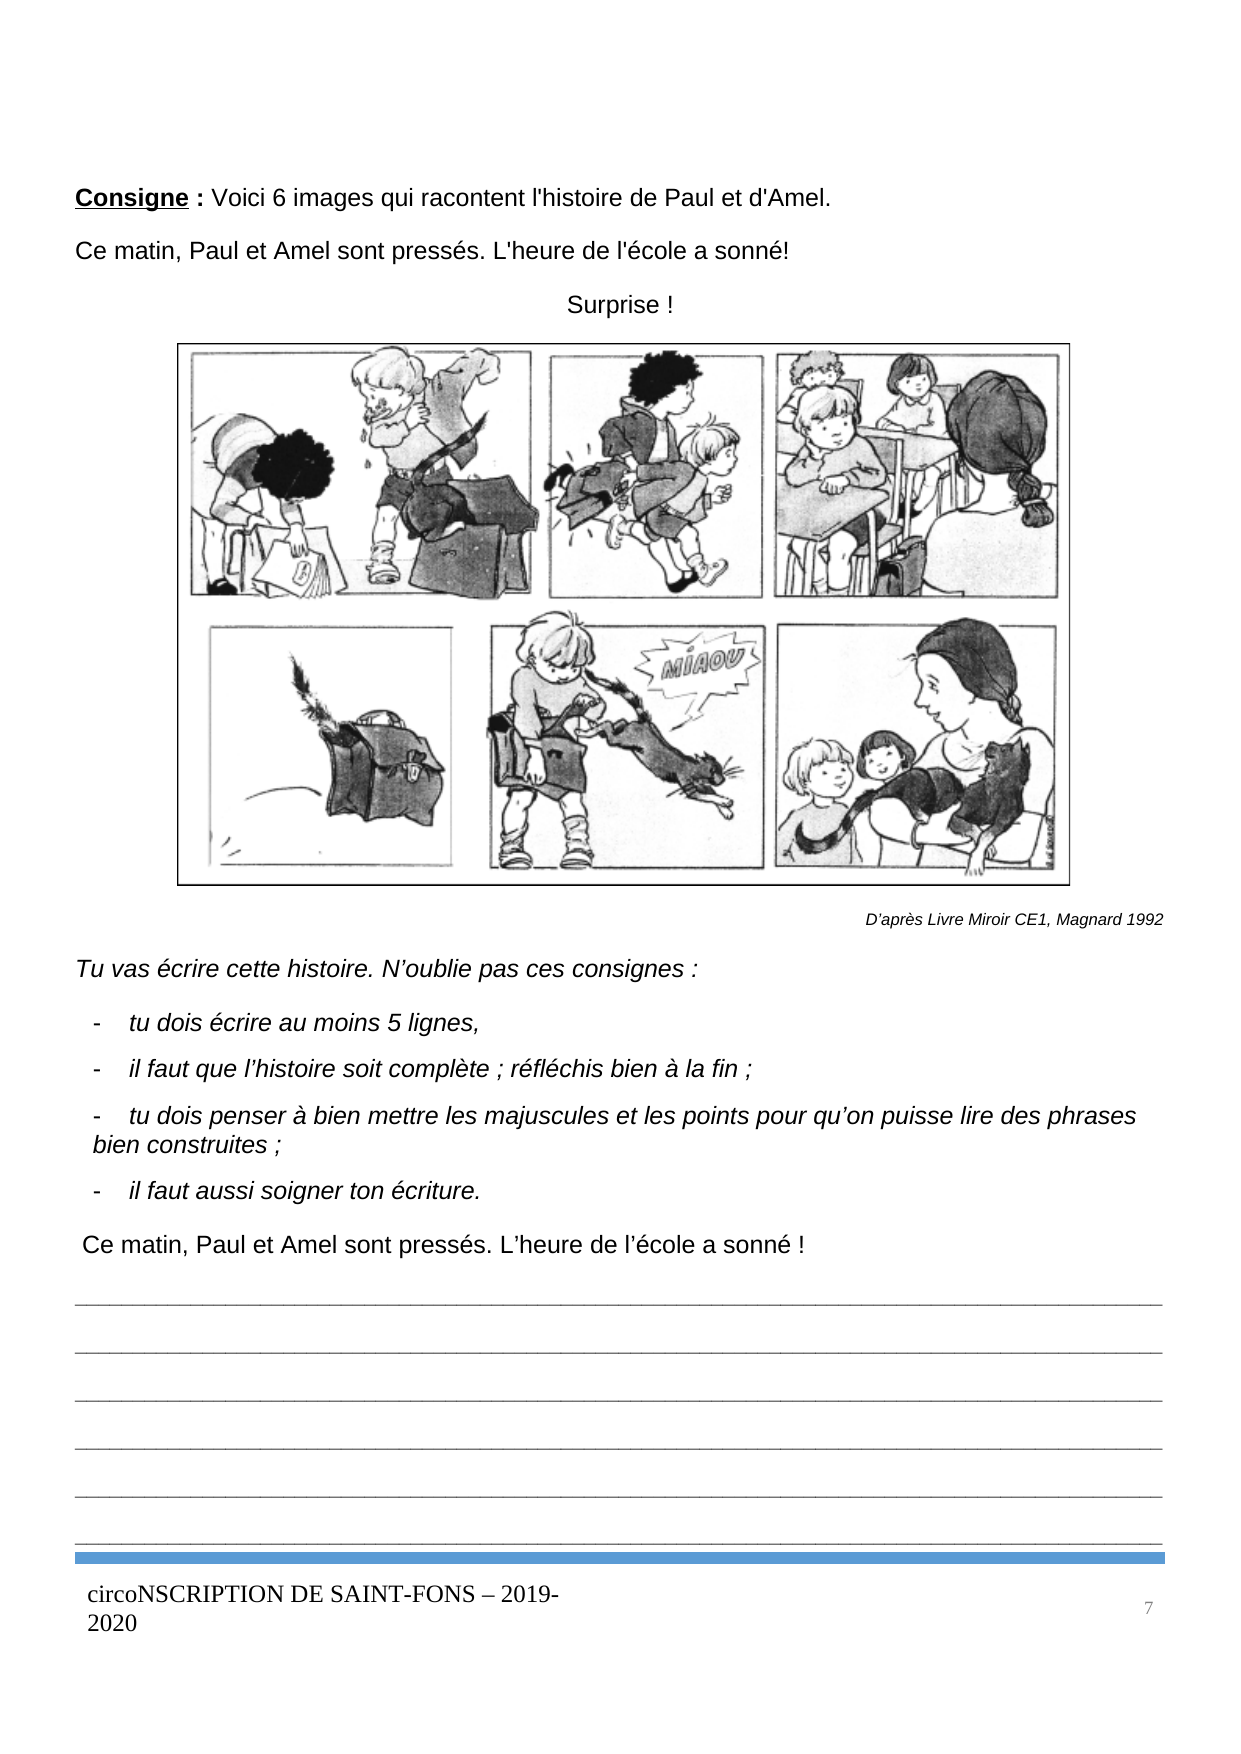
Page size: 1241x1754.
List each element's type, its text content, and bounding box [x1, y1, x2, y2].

text Tu vas écrire cette histoire. N’oublie pas ces consignes : [75, 954, 1165, 983]
text D’après Livre Miroir CE1, Magnard 1992 [75, 910, 1165, 929]
text Surprise ! [75, 290, 1165, 319]
text Ce matin, Paul et Amel sont pressés. L'heure de l'école a sonné! [75, 236, 1165, 265]
text - il faut que l’histoire soit complète ; réfléchis bien à la fin ; [93, 1054, 1165, 1083]
text - il faut aussi soigner ton écriture. [93, 1176, 1165, 1205]
text - tu dois écrire au moins 5 lignes, [93, 1008, 1165, 1037]
text Consigne : Voici 6 images qui racontent l'histoire de Paul et d'Amel. [75, 182, 1165, 211]
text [75, 1284, 1165, 1547]
text Ce matin, Paul et Amel sont pressés. L’heure de l’école a sonné ! [75, 1230, 1165, 1259]
picture [177, 343, 1071, 886]
text - tu dois penser à bien mettre les majuscules et les points pour qu’on puisse lire des phrases bien construites ; [93, 1101, 1165, 1158]
